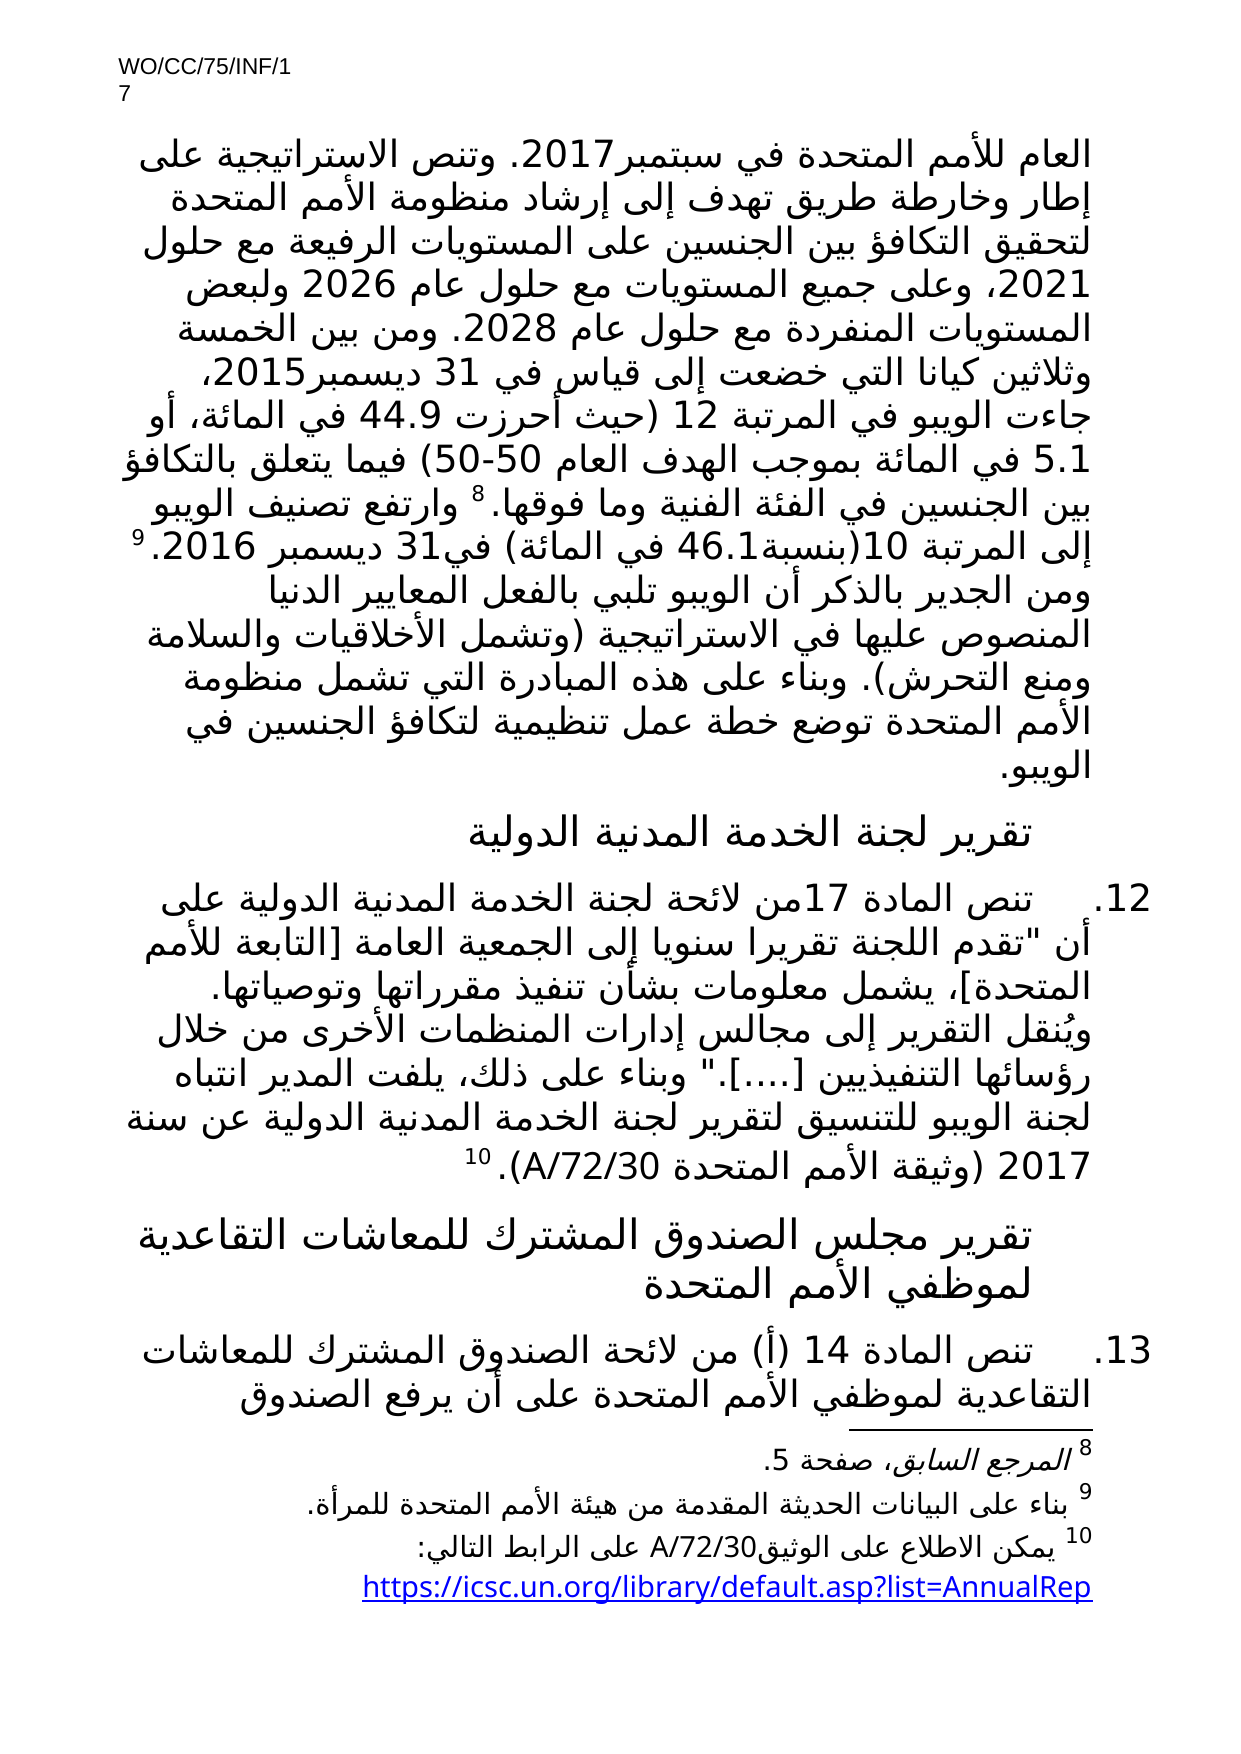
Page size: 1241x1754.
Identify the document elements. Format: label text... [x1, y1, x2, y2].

text تنص المادة 17من لائحة لجنة الخدمة المدنية الدولية على أن "تقدم اللجنة تقريرا سنويا إلى الجمعية العامة [التابعة للأمم المتحدة]، يشمل معلومات بشأن تنفيذ مقرراتها وتوصياتها. ويُنقل التقرير إلى مجالس إدارات المنظمات الأخرى من خلال رؤسائها التنفيذيين [....]." وبناء على ذلك، يلفت المدير انتباه لجنة الويبو للتنسيق لتقرير لجنة الخدمة المدنية الدولية عن سنة 2017 (وثيقة الأمم المتحدة A/72/30). [118, 877, 1092, 1190]
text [118, 1329, 1092, 1416]
subtitle تقرير مجلس الصندوق المشترك للمعاشات التقاعدية لموظفي الأمم المتحدة [118, 1211, 1033, 1308]
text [118, 132, 1092, 787]
subtitle تقرير لجنة الخدمة المدنية الدولية [118, 808, 1033, 856]
